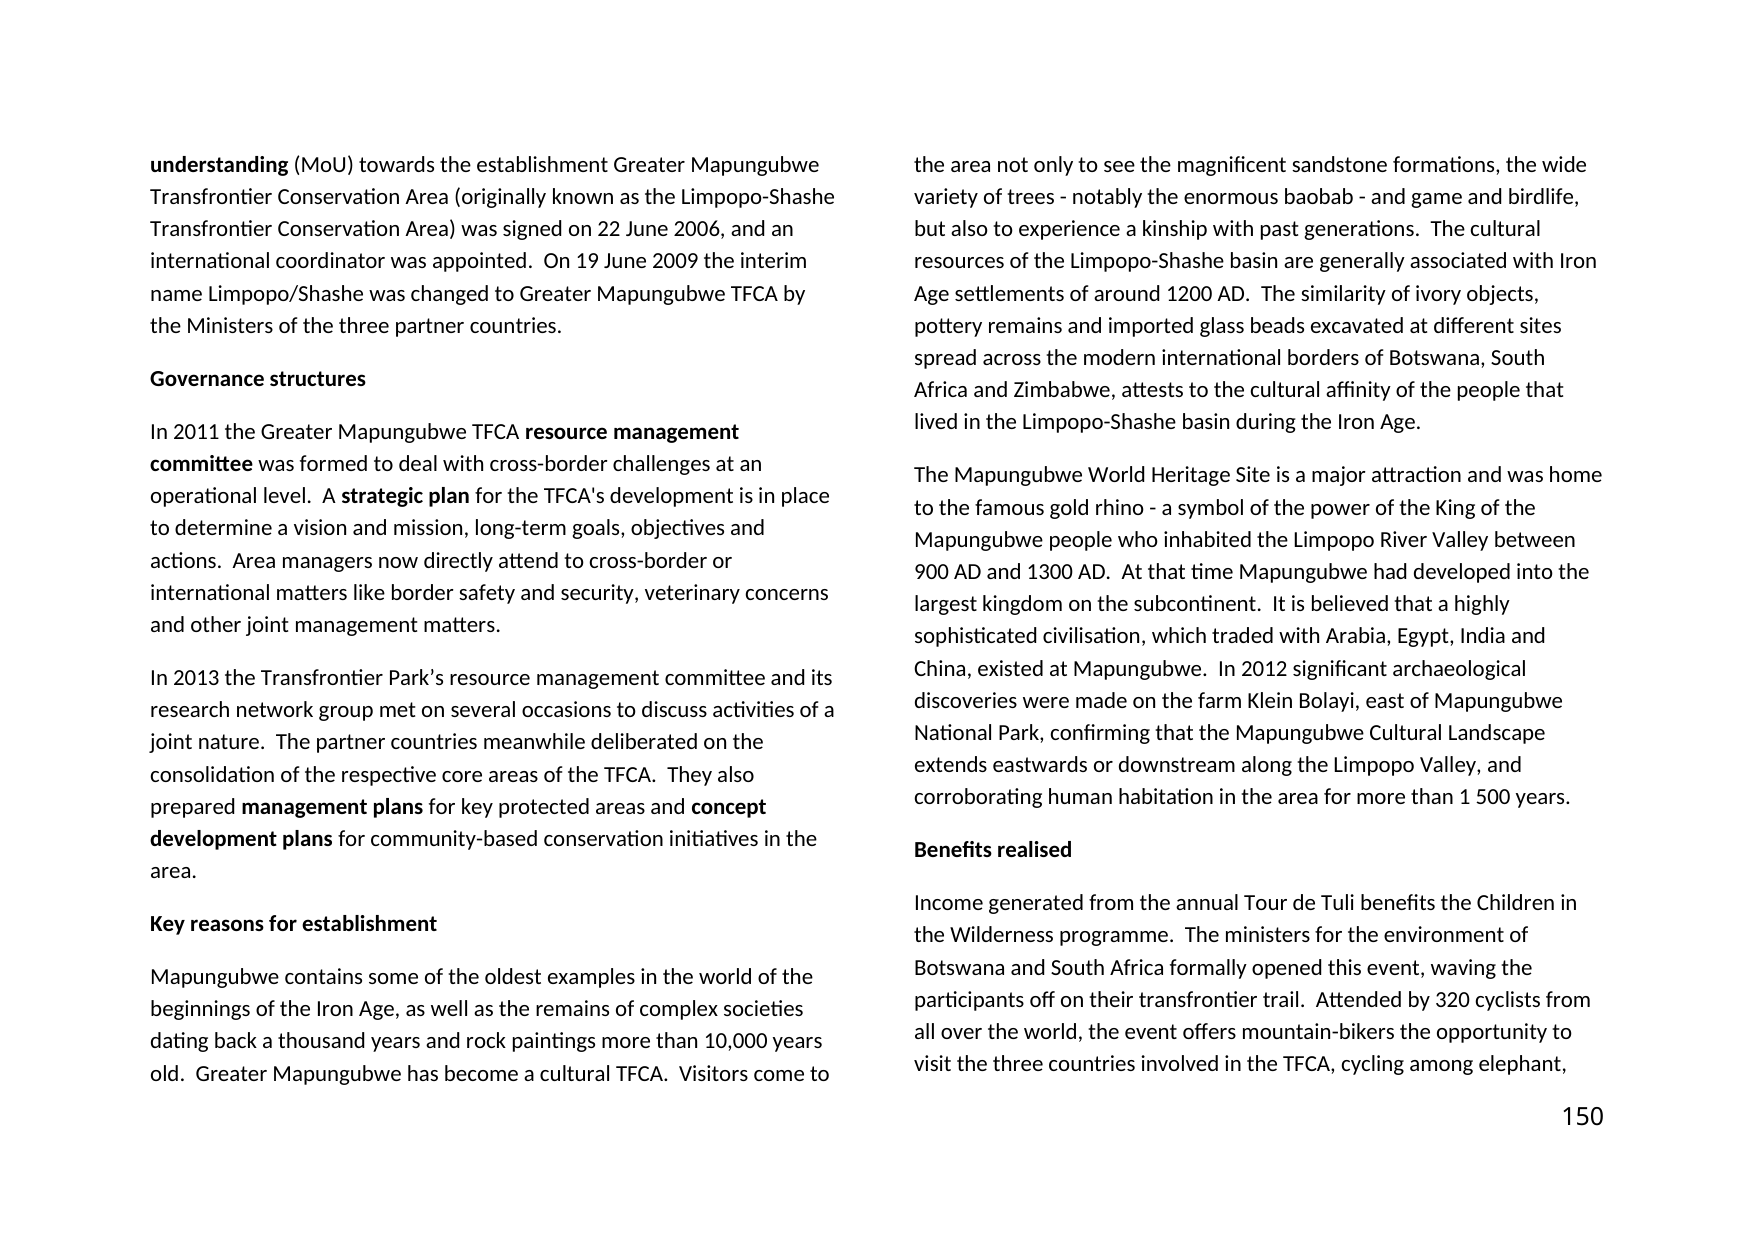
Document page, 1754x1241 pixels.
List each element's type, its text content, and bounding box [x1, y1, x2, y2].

text In 2013 the Transfrontier Park’s resource management committee and its research network group met on several occasions to discuss activities of a joint nature. The partner countries meanwhile deliberated on the consolidation of the respective core areas of the TFCA. They also prepared management plans for key protected areas and concept development plans for community-based conservation initiatives in the area. [150, 663, 840, 884]
text Mapungubwe contains some of the oldest examples in the world of the beginnings of the Iron Age, as well as the remains of complex societies dating back a thousand years and rock paintings more than 10,000 years old. Greater Mapungubwe has become a cultural TFCA. Visitors come to the area not only to see the magnificent sandstone formations, the wide variety of trees - notably the enormous baobab - and game and birdlife, but also to experience a kinship with past generations. The cultural resources of the Limpopo-Shashe basin are generally associated with Iron Age settlements of around 1200 AD. The similarity of ivory objects, pottery remains and imported glass beads excavated at different sites spread across the modern international borders of Botswana, South Africa and Zimbabwe, attests to the cultural affinity of the people that lived in the Limpopo-Shashe basin during the Iron Age. [914, 150, 1604, 436]
text Key reasons for establishment [150, 909, 840, 937]
text Mapungubwe contains some of the oldest examples in the world of the beginnings of the Iron Age, as well as the remains of complex societies dating back a thousand years and rock paintings more than 10,000 years old. Greater Mapungubwe has become a cultural TFCA. Visitors come to the area not only to see the magnificent sandstone formations, the wide variety of trees - notably the enormous baobab - and game and birdlife, but also to experience a kinship with past generations. The cultural resources of the Limpopo-Shashe basin are generally associated with Iron Age settlements of around 1200 AD. The similarity of ivory objects, pottery remains and imported glass beads excavated at different sites spread across the modern international borders of Botswana, South Africa and Zimbabwe, attests to the cultural affinity of the people that lived in the Limpopo-Shashe basin during the Iron Age. [150, 962, 840, 1087]
text Benefits realised [914, 835, 1604, 863]
text The Mapungubwe World Heritage Site is a major attraction and was home to the famous gold rhino - a symbol of the power of the King of the Mapungubwe people who inhabited the Limpopo River Valley between 900 AD and 1300 AD. At that time Mapungubwe had developed into the largest kingdom on the subcontinent. It is believed that a highly sophisticated civilisation, which traded with Arabia, Egypt, India and China, existed at Mapungubwe. In 2012 significant archaeological discoveries were made on the farm Klein Bolayi, east of Mapungubwe National Park, confirming that the Mapungubwe Cultural Landscape extends eastwards or downstream along the Limpopo Valley, and corroborating human habitation in the area for more than 1 500 years. [914, 461, 1604, 810]
text In 2011 the Greater Mapungubwe TFCA resource management committee was formed to deal with cross-border challenges at an operational level. A strategic plan for the TFCA's development is in place to determine a vision and mission, long-term goals, objectives and actions. Area managers now directly attend to cross-border or international matters like border safety and security, veterinary concerns and other joint management matters. [150, 417, 840, 638]
text Governance structures [150, 364, 840, 392]
